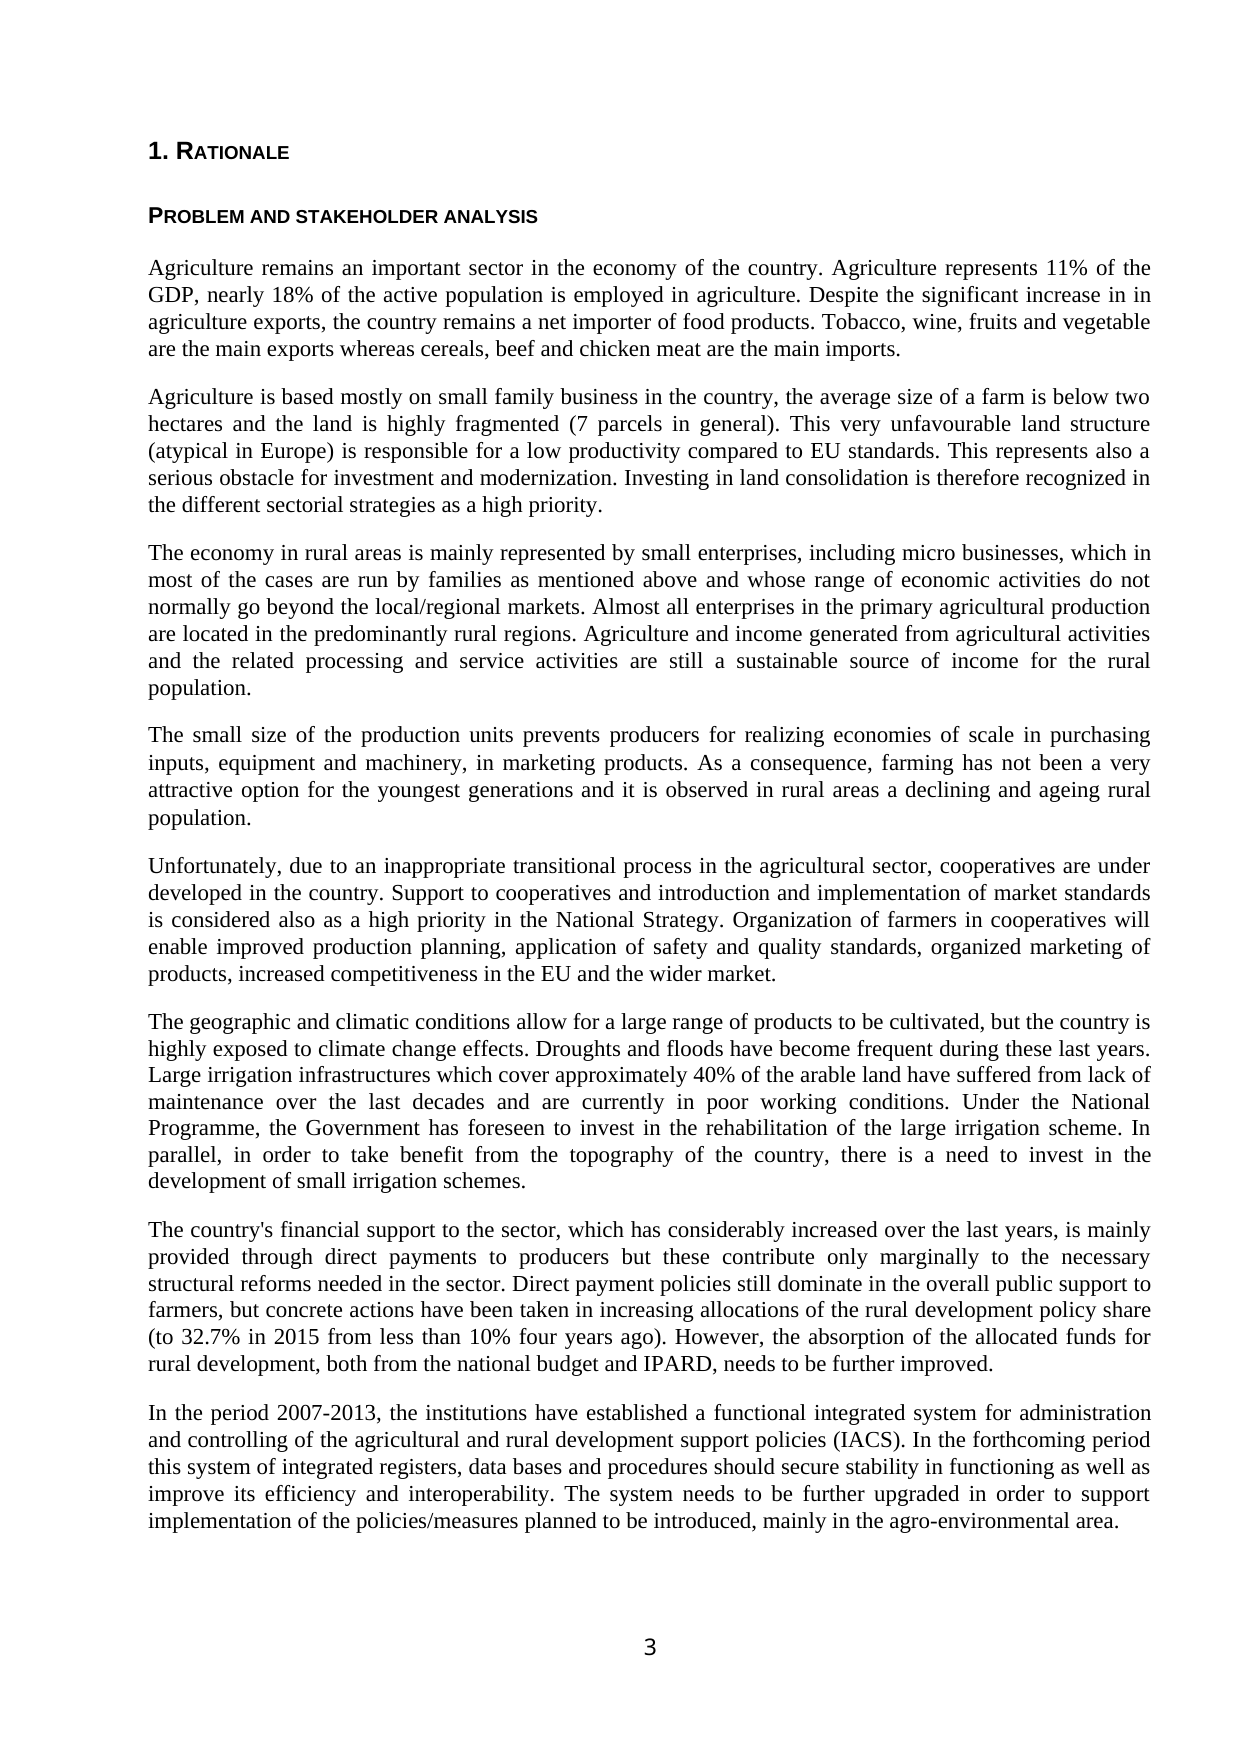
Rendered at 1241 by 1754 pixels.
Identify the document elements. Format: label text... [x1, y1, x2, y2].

text In the period 2007-2013, the institutions have established a functional integrated system for administration and controlling of the agricultural and rural development support policies (IACS). In the forthcoming period this system of integrated registers, data bases and procedures should secure stability in functioning as well as improve its efficiency and interoperability. The system needs to be further upgraded in order to support implementation of the policies/measures planned to be introduced, mainly in the agro-environmental area. [148, 1399, 1153, 1533]
text Agriculture remains an important sector in the economy of the country. Agriculture represents 11% of the GDP, nearly 18% of the active population is employed in agriculture. Despite the significant increase in in agriculture exports, the country remains a net importer of food products. Tobacco, wine, fruits and vegetable are the main exports whereas cereals, beef and chicken meat are the main imports. [148, 253, 1153, 361]
text Agriculture is based mostly on small family business in the country, the average size of a farm is below two hectares and the land is highly fragmented (7 parcels in general). This very unfavourable land structure (atypical in Europe) is responsible for a low productivity compared to EU standards. This represents also a serious obstacle for investment and modernization. Investing in land consolidation is therefore recognized in the different sectorial strategies as a high priority. [148, 383, 1153, 517]
text The country's financial support to the sector, which has considerably increased over the last years, is mainly provided through direct payments to producers but these contribute only marginally to the necessary structural reforms needed in the sector. Direct payment policies still dominate in the overall public support to farmers, but concrete actions have been taken in increasing allocations of the rural development policy share (to 32.7% in 2015 from less than 10% four years ago). However, the absorption of the allocated funds for rural development, both from the national budget and IPARD, needs to be further improved. [148, 1216, 1153, 1377]
text PROBLEM AND STAKEHOLDER ANALYSIS [148, 202, 1153, 228]
text 3 [644, 1631, 1153, 1662]
text The geographic and climatic conditions allow for a large range of products to be cultivated, but the country is highly exposed to climate change effects. Droughts and floods have become frequent during these last years. Large irrigation infrastructures which cover approximately 40% of the arable land have suffered from lack of maintenance over the last decades and are currently in poor working conditions. Under the National Programme, the Government has foreseen to invest in the rehabilitation of the large irrigation scheme. In parallel, in order to take benefit from the topography of the country, there is a need to invest in the development of small irrigation schemes. [148, 1008, 1153, 1194]
text The economy in rural areas is mainly represented by small enterprises, including micro businesses, which in most of the cases are run by families as mentioned above and whose range of economic activities do not normally go beyond the local/regional markets. Almost all enterprises in the primary agricultural production are located in the predominantly rural regions. Agriculture and income generated from agricultural activities and the related processing and service activities are still a sustainable source of income for the rural population. [148, 539, 1153, 700]
text 1. RATIONALE [148, 136, 1153, 164]
text The small size of the production units prevents producers for realizing economies of scale in purchasing inputs, equipment and machinery, in marketing products. As a consequence, farming has not been a very attractive option for the youngest generations and it is observed in rural areas a declining and ageing rural population. [148, 721, 1153, 830]
text Unfortunately, due to an inappropriate transitional process in the agricultural sector, cooperatives are under developed in the country. Support to cooperatives and introduction and implementation of market standards is considered also as a high priority in the National Strategy. Organization of farmers in cooperatives will enable improved production planning, application of safety and quality standards, organized marketing of products, increased competitiveness in the EU and the wider market. [148, 852, 1153, 986]
